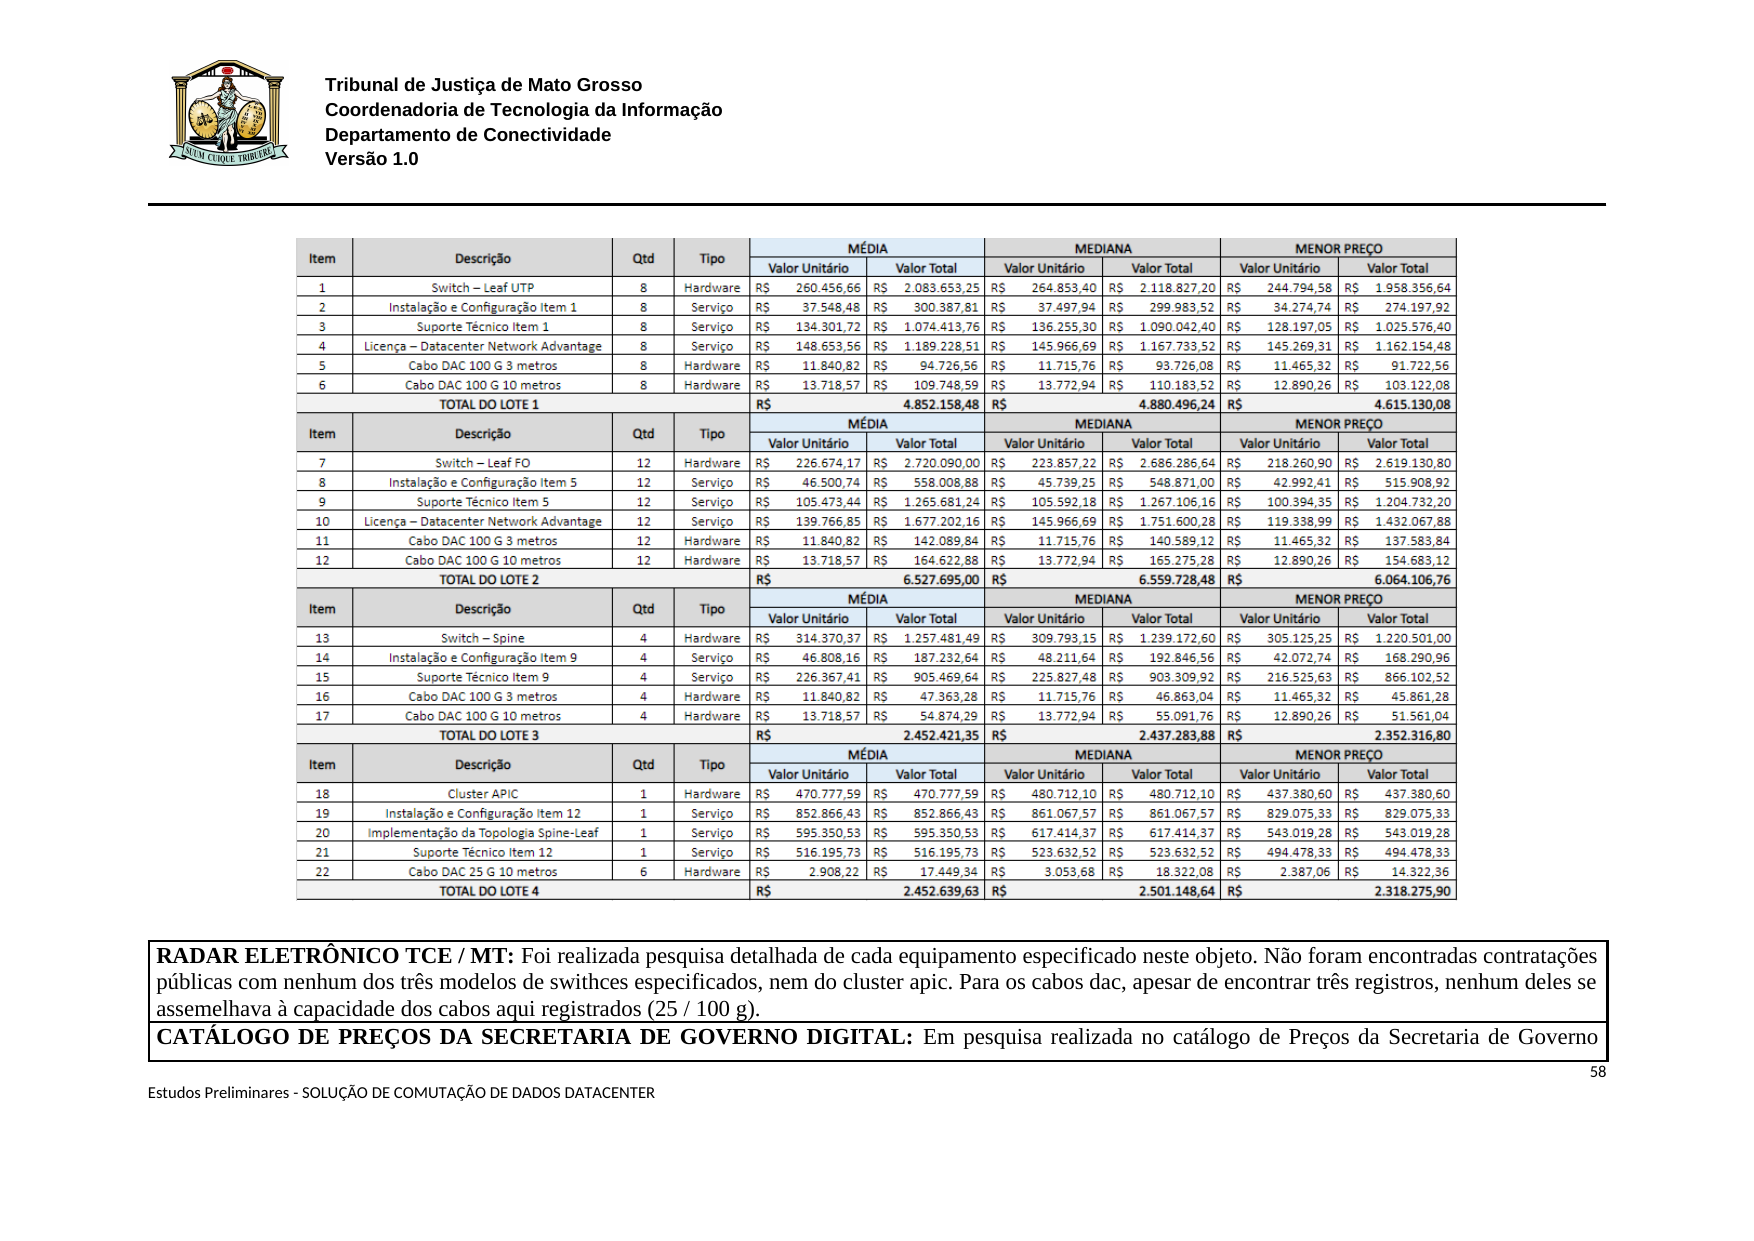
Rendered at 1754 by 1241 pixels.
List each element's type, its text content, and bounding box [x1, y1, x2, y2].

picture [168, 60, 289, 166]
picture [296, 238, 1458, 901]
table_header RADAR ELETRÔNICO TCE / MT: Foi realizada pesquisa detalhada de cada equipamento especificado neste objeto. Não foram encontradas contratações públicas com nenhum dos três modelos de swithces especificados, nem do cluster apic. Para os cabos dac, apesar de encontrar três registros, nenhum deles se assemelhava à capacidade dos cabos aqui registrados (25 / 100 g). [150, 942, 1606, 1021]
